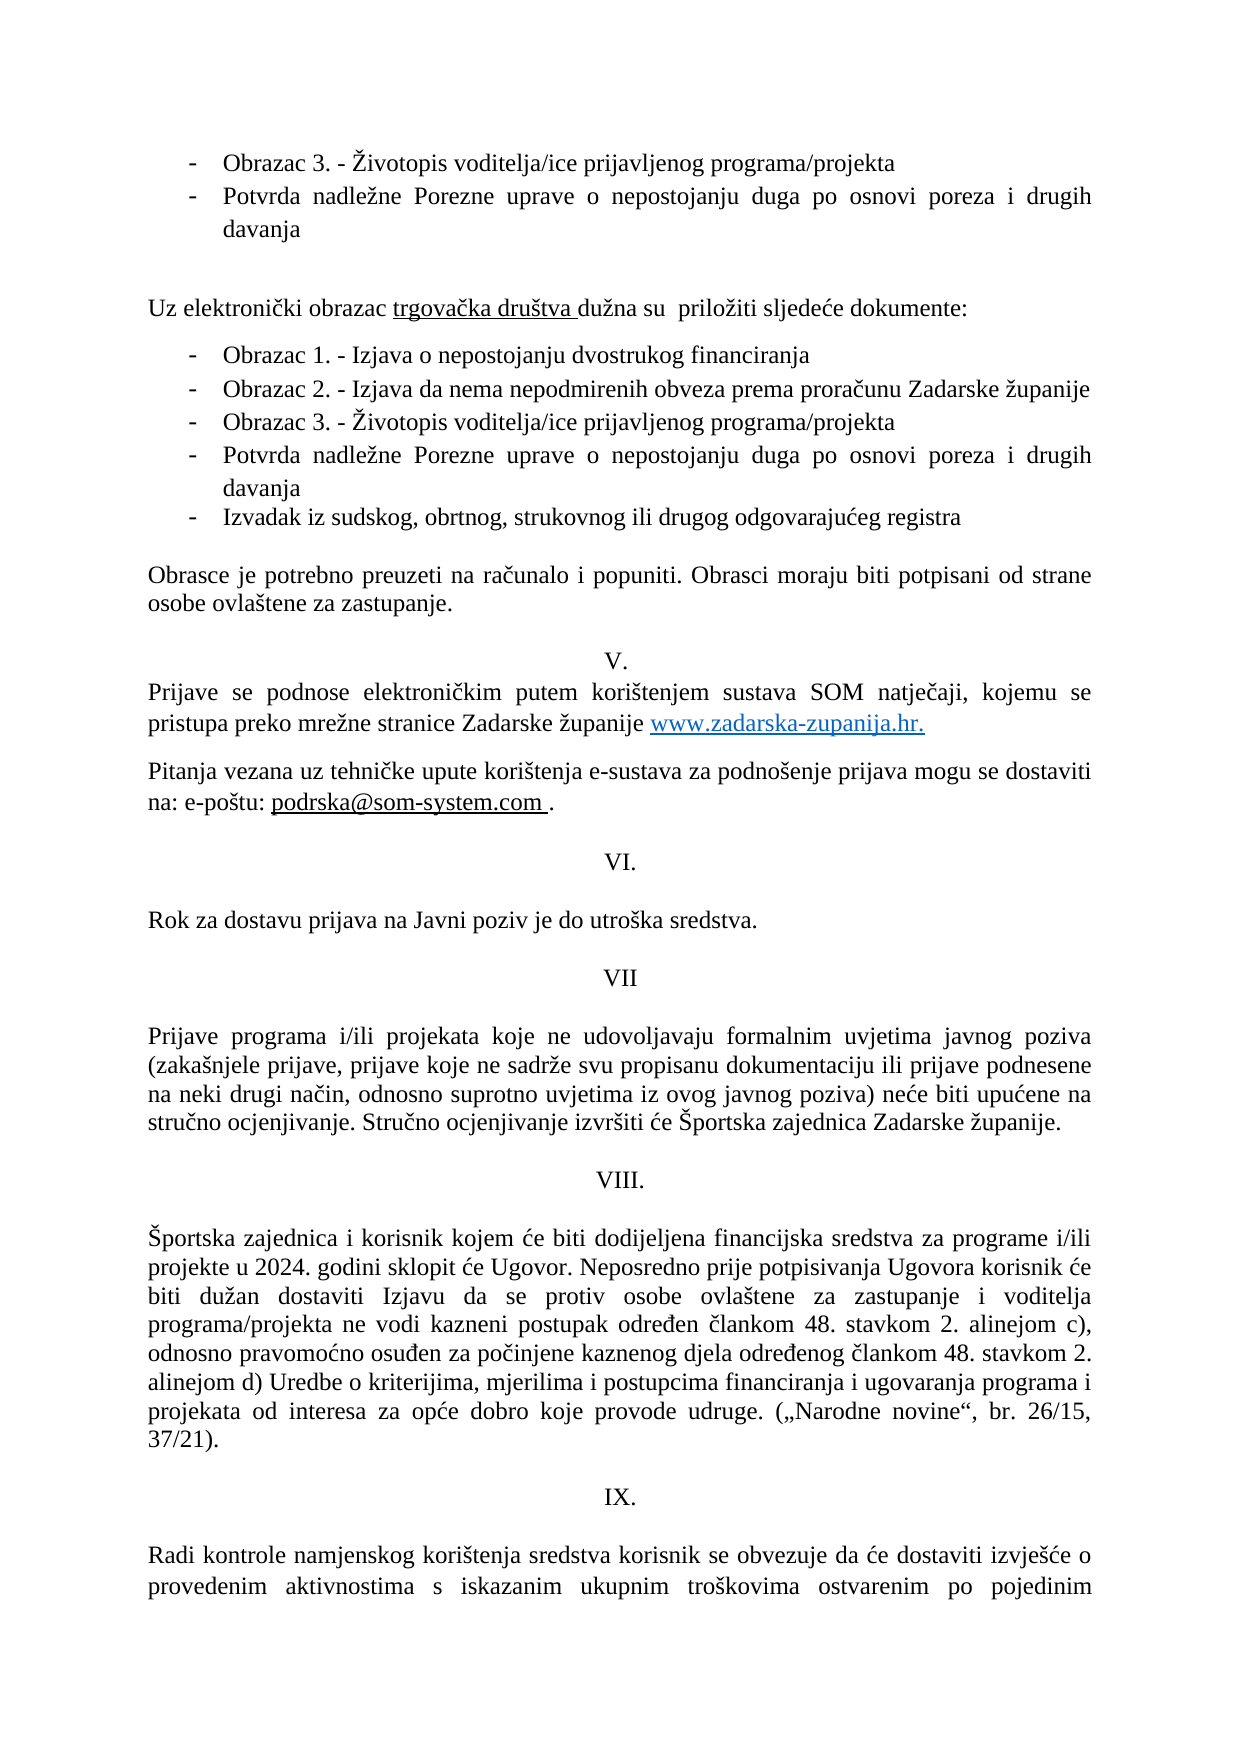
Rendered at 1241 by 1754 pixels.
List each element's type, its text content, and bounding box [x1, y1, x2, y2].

text VII [148, 963, 1093, 992]
text Pitanja vezana uz tehničke upute korištenja e-sustava za podnošenje prijava mogu se dostaviti na: e-poštu: podrska@som-system.com . [148, 756, 1093, 816]
text Obrasce je potrebno preuzeti na računalo i popuniti. Obrasci moraju biti potpisani od strane osobe ovlaštene za zastupanje. [148, 560, 1093, 617]
text IX. [148, 1482, 1093, 1511]
list Potvrda nadležne Porezne uprave o nepostojanju duga po osnovi poreza i drugih davanja [185, 440, 1093, 502]
list Potvrda nadležne Porezne uprave o nepostojanju duga po osnovi poreza i drugih davanja [185, 181, 1093, 243]
list Obrazac 3. - Životopis voditelja/ice prijavljenog programa/projekta [185, 148, 1093, 178]
text VIII. [148, 1165, 1093, 1194]
text Uz elektronički obrazac trgovačka društva dužna su priložiti sljedeće dokumente: [148, 293, 1093, 321]
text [148, 1540, 1093, 1600]
text V. [210, 646, 1093, 675]
text Prijave se podnose elektroničkim putem korištenjem sustava SOM natječaji, kojemu se pristupa preko mrežne stranice Zadarske županije www.zadarska-zupanija.hr. [148, 677, 1093, 737]
list Izvadak iz sudskog, obrtnog, strukovnog ili drugog odgovarajućeg registra [185, 504, 1093, 531]
text Rok za dostavu prijava na Javni poziv je do utroška sredstva. [148, 905, 1093, 934]
text Športska zajednica i korisnik kojem će biti dodijeljena financijska sredstva za programe i/ili projekte u 2024. godini sklopit će Ugovor. Neposredno prije potpisivanja Ugovora korisnik će biti dužan dostaviti Izjavu da se protiv osobe ovlaštene za zastupanje i voditelja programa/projekta ne vodi kazneni postupak određen člankom 48. stavkom 2. alinejom c), odnosno pravomoćno osuđen za počinjene kaznenog djela određenog člankom 48. stavkom 2. alinejom d) Uredbe o kriterijima, mjerilima i postupcima financiranja i ugovaranja programa i projekata od interesa za opće dobro koje provode udruge. („Narodne novine“, br. 26/15, 37/21). [148, 1223, 1093, 1453]
list Obrazac 1. - Izjava o nepostojanju dvostrukog financiranja [185, 340, 1093, 371]
text VI. [148, 847, 1093, 876]
list Obrazac 3. - Životopis voditelja/ice prijavljenog programa/projekta [185, 407, 1093, 438]
text Prijave programa i/ili projekata koje ne udovoljavaju formalnim uvjetima javnog poziva (zakašnjele prijave, prijave koje ne sadrže svu propisanu dokumentaciju ili prijave podnesene na neki drugi način, odnosno suprotno uvjetima iz ovog javnog poziva) neće biti upućene na stručno ocjenjivanje. Stručno ocjenjivanje izvršiti će Športska zajednica Zadarske županije. [148, 1021, 1093, 1136]
list Obrazac 2. - Izjava da nema nepodmirenih obveza prema proračunu Zadarske županije [185, 374, 1093, 404]
